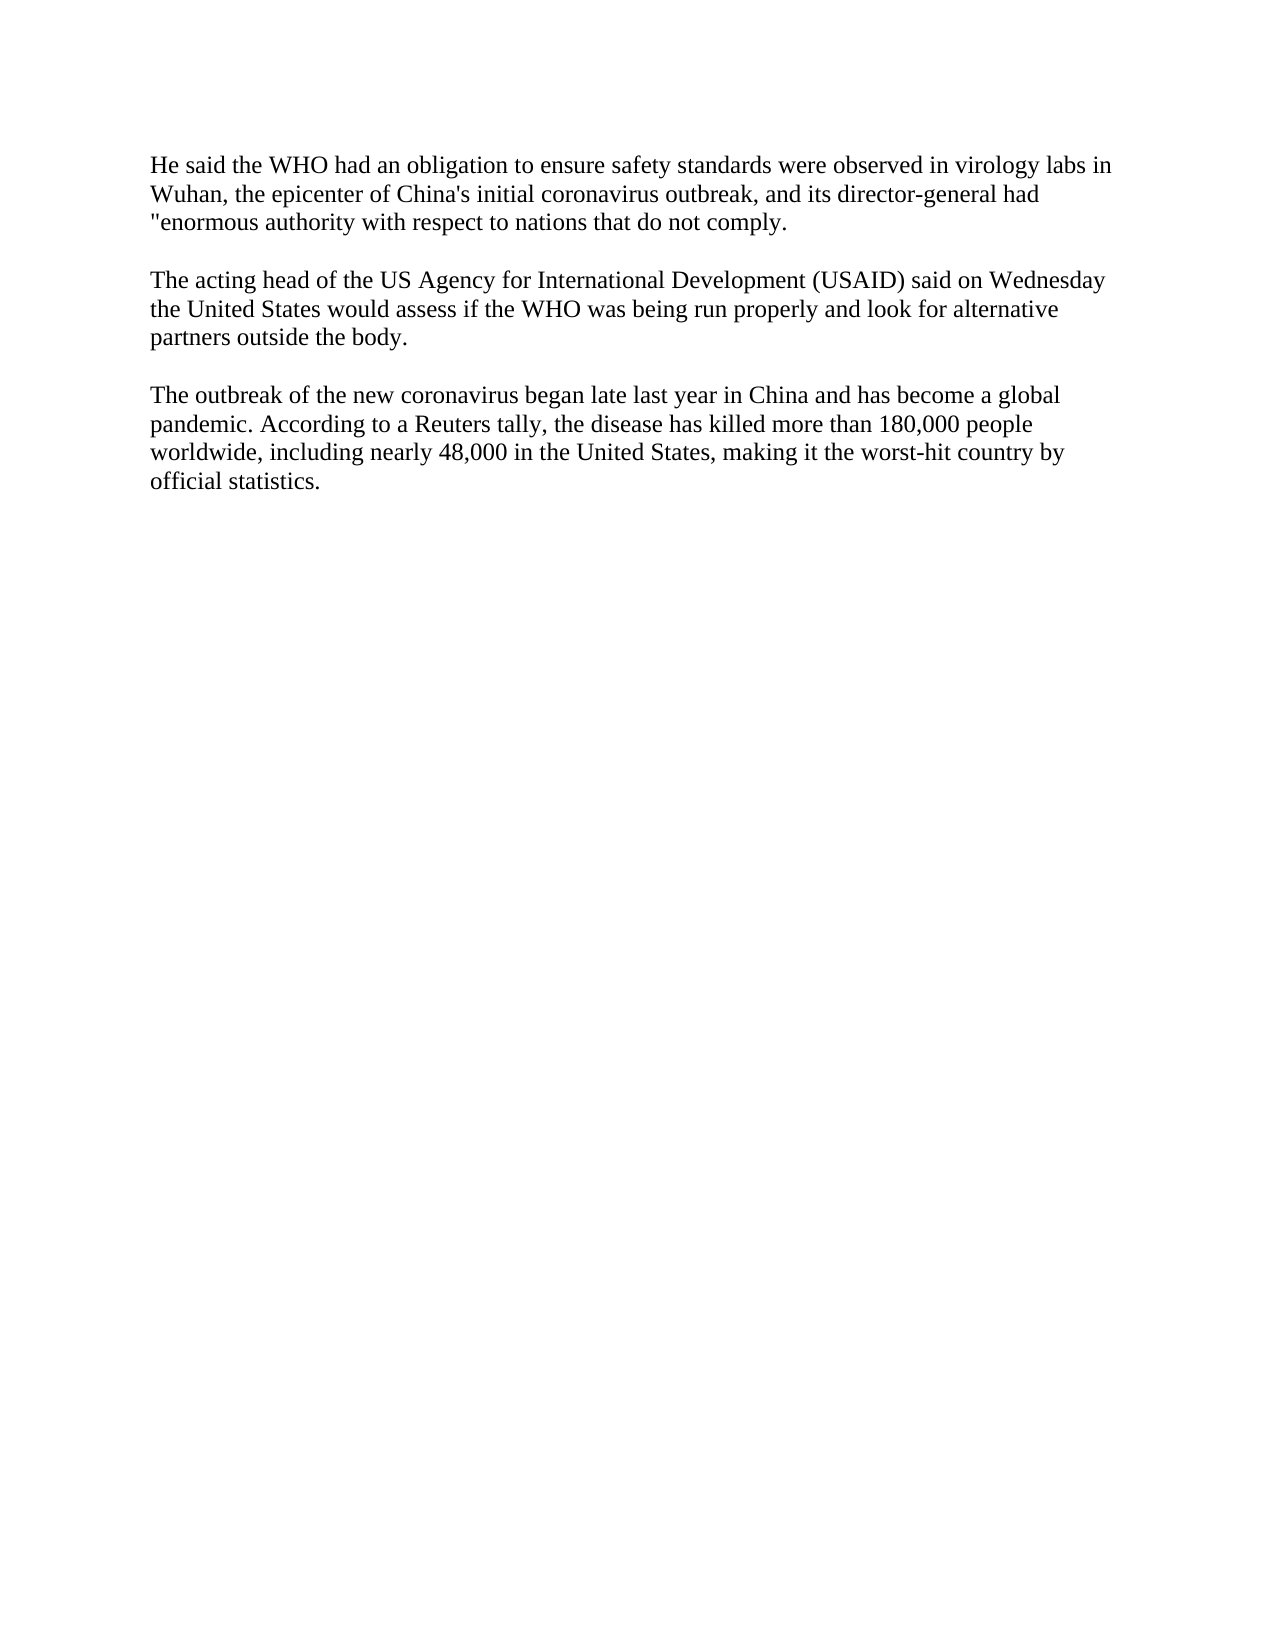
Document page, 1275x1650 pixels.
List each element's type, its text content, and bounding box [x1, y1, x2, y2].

text He said the WHO had an obligation to ensure safety standards were observed in virology labs in Wuhan, the epicenter of China's initial coronavirus outbreak, and its director-general had "enormous authority with respect to nations that do not comply. [150, 150, 1125, 236]
text The acting head of the US Agency for International Development (USAID) said on Wednesday the United States would assess if the WHO was being run properly and look for alternative partners outside the body. [150, 265, 1125, 351]
text The outbreak of the new coronavirus began late last year in China and has become a global pandemic. According to a Reuters tally, the disease has killed more than 180,000 people worldwide, including nearly 48,000 in the United States, making it the worst-hit country by official statistics. [150, 380, 1125, 495]
